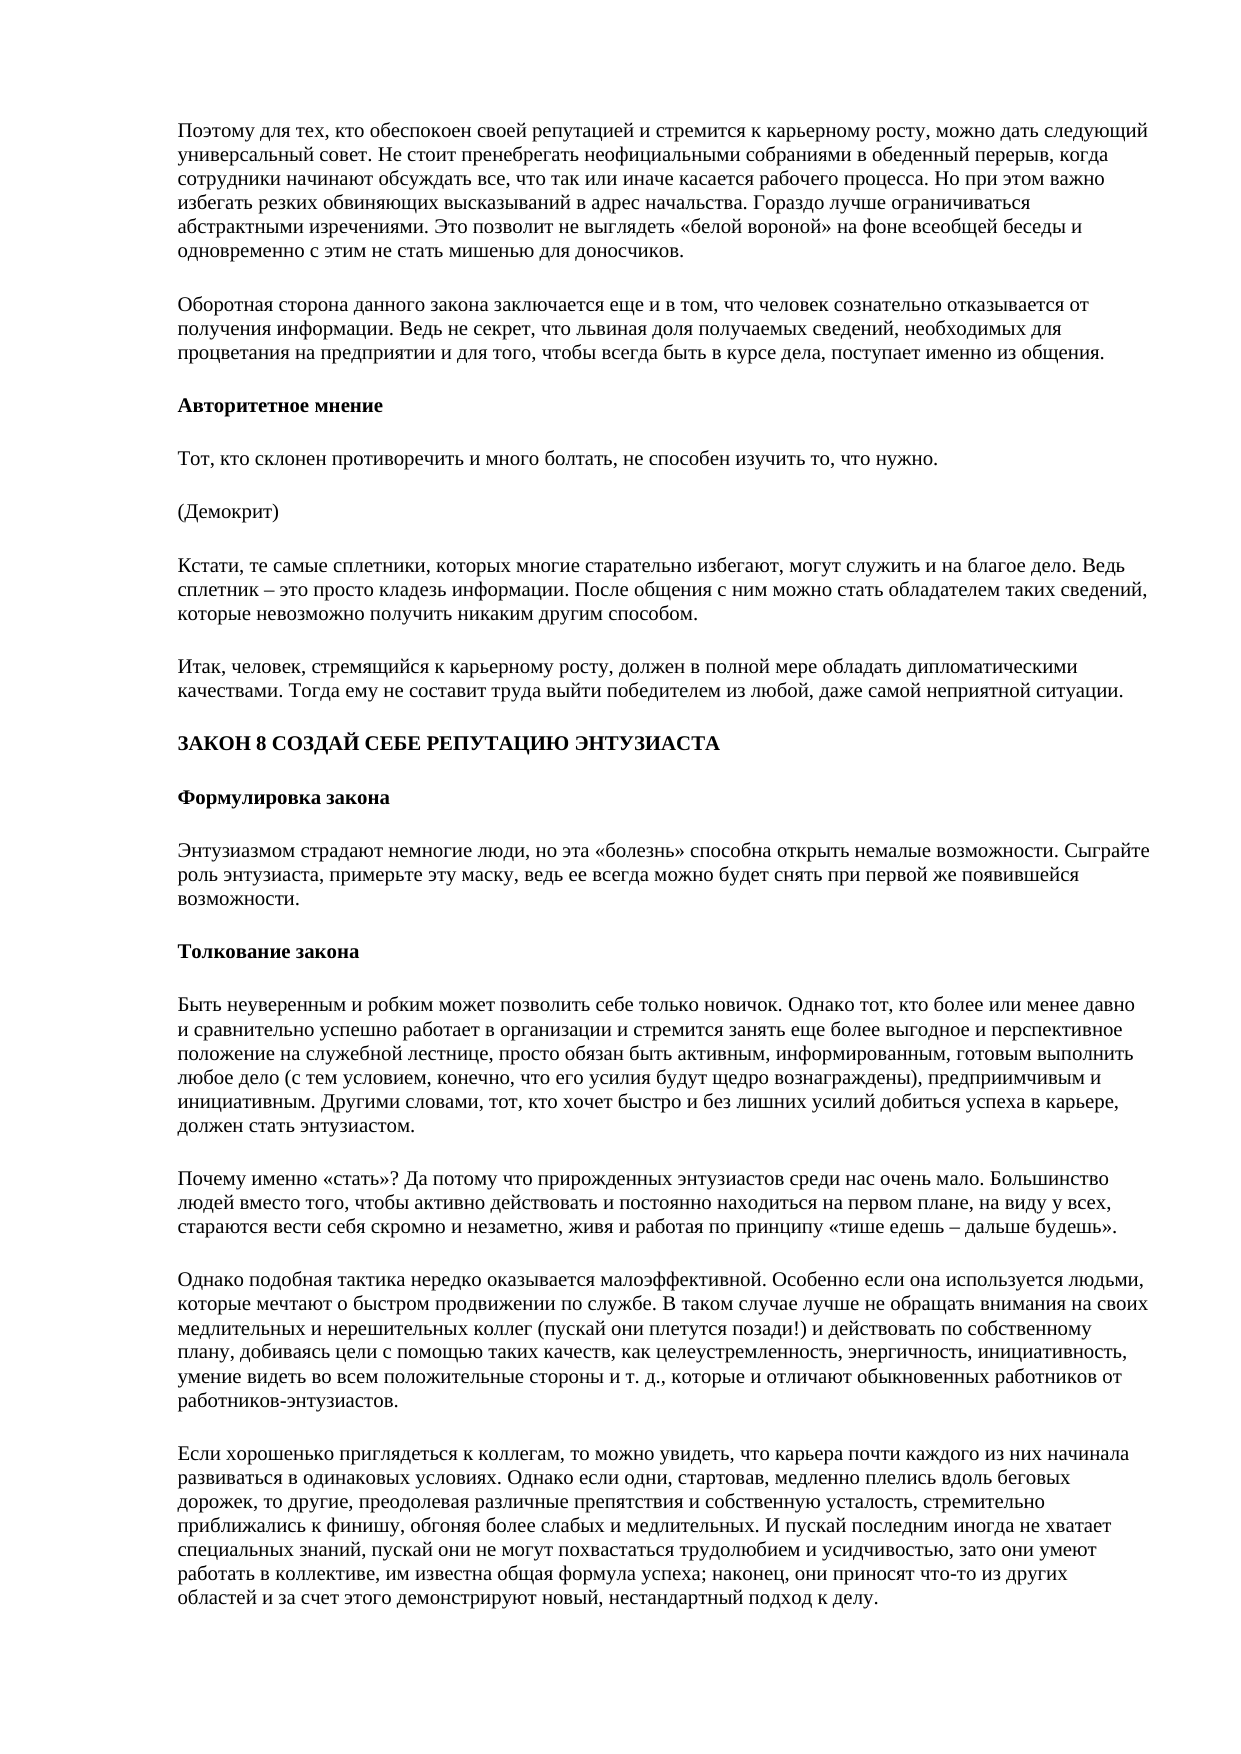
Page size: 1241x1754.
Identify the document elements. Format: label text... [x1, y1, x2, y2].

text ЗАКОН 8 СОЗДАЙ СЕБЕ РЕПУТАЦИЮ ЭНТУЗИАСТА [177, 731, 1152, 755]
text Быть неуверенным и робким может позволить себе только новичок. Однако тот, кто более или менее давно и сравнительно успешно работает в организации и стремится занять еще более выгодное и перспективное положение на служебной лестнице, просто обязан быть активным, информированным, готовым выполнить любое дело (с тем условием, конечно, что его усилия будут щедро вознаграждены), предприимчивым и инициативным. Другими словами, тот, кто хочет быстро и без лишних усилий добиться успеха в карьере, должен стать энтузиастом. [177, 992, 1152, 1137]
text Однако подобная тактика нередко оказывается малоэффективной. Особенно если она используется людьми, которые мечтают о быстром продвижении по службе. В таком случае лучше не обращать внимания на своих медлительных и нерешительных коллег (пускай они плетутся позади!) и действовать по собственному плану, добиваясь цели с помощью таких качеств, как целеустремленность, энергичность, инициативность, умение видеть во всем положительные стороны и т. д., которые и отличают обыкновенных работников от работников-энтузиастов. [177, 1267, 1152, 1412]
text Почему именно «стать»? Да потому что прирожденных энтузиастов среди нас очень мало. Большинство людей вместо того, чтобы активно действовать и постоянно находиться на первом плане, на виду у всех, стараются вести себя скромно и незаметно, живя и работая по принципу «тише едешь – дальше будешь». [177, 1166, 1152, 1238]
text Кстати, те самые сплетники, которых многие старательно избегают, могут служить и на благое дело. Ведь сплетник – это просто кладезь информации. После общения с ним можно стать обладателем таких сведений, которые невозможно получить никаким другим способом. [177, 553, 1152, 625]
text Тот, кто склонен противоречить и много болтать, не способен изучить то, что нужно. [177, 446, 1152, 470]
text Толкование закона [177, 939, 1152, 963]
text Если хорошенько приглядеться к коллегам, то можно увидеть, что карьера почти каждого из них начинала развиваться в одинаковых условиях. Однако если одни, стартовав, медленно плелись вдоль беговых дорожек, то другие, преодолевая различные препятствия и собственную усталость, стремительно приближались к финишу, обгоняя более слабых и медлительных. И пускай последним иногда не хватает специальных знаний, пускай они не могут похвастаться трудолюбием и усидчивостью, зато они умеют работать в коллективе, им известна общая формула успеха; наконец, они приносят что-то из других областей и за счет этого демонстрируют новый, нестандартный подход к делу. [177, 1441, 1152, 1609]
text Энтузиазмом страдают немногие люди, но эта «болезнь» способна открыть немалые возможности. Сыграйте роль энтузиаста, примерьте эту маску, ведь ее всегда можно будет снять при первой же появившейся возможности. [177, 838, 1152, 910]
text Формулировка закона [177, 784, 1152, 809]
text Поэтому для тех, кто обеспокоен своей репутацией и стремится к карьерному росту, можно дать следующий универсальный совет. Не стоит пренебрегать неофициальными собраниями в обеденный перерыв, когда сотрудники начинают обсуждать все, что так или иначе касается рабочего процесса. Но при этом важно избегать резких обвиняющих высказываний в адрес начальства. Гораздо лучше ограничиваться абстрактными изречениями. Это позволит не выглядеть «белой вороной» на фоне всеобщей беседы и одновременно с этим не стать мишенью для доносчиков. [177, 118, 1152, 262]
text Итак, человек, стремящийся к карьерному росту, должен в полной мере обладать дипломатическими качествами. Тогда ему не составит труда выйти победителем из любой, даже самой неприятной ситуации. [177, 654, 1152, 702]
text Авторитетное мнение [177, 393, 1152, 417]
text Оборотная сторона данного закона заключается еще и в том, что человек сознательно отказывается от получения информации. Ведь не секрет, что львиная доля получаемых сведений, необходимых для процветания на предприятии и для того, чтобы всегда быть в курсе дела, поступает именно из общения. [177, 292, 1152, 364]
text (Демокрит) [177, 499, 1152, 523]
